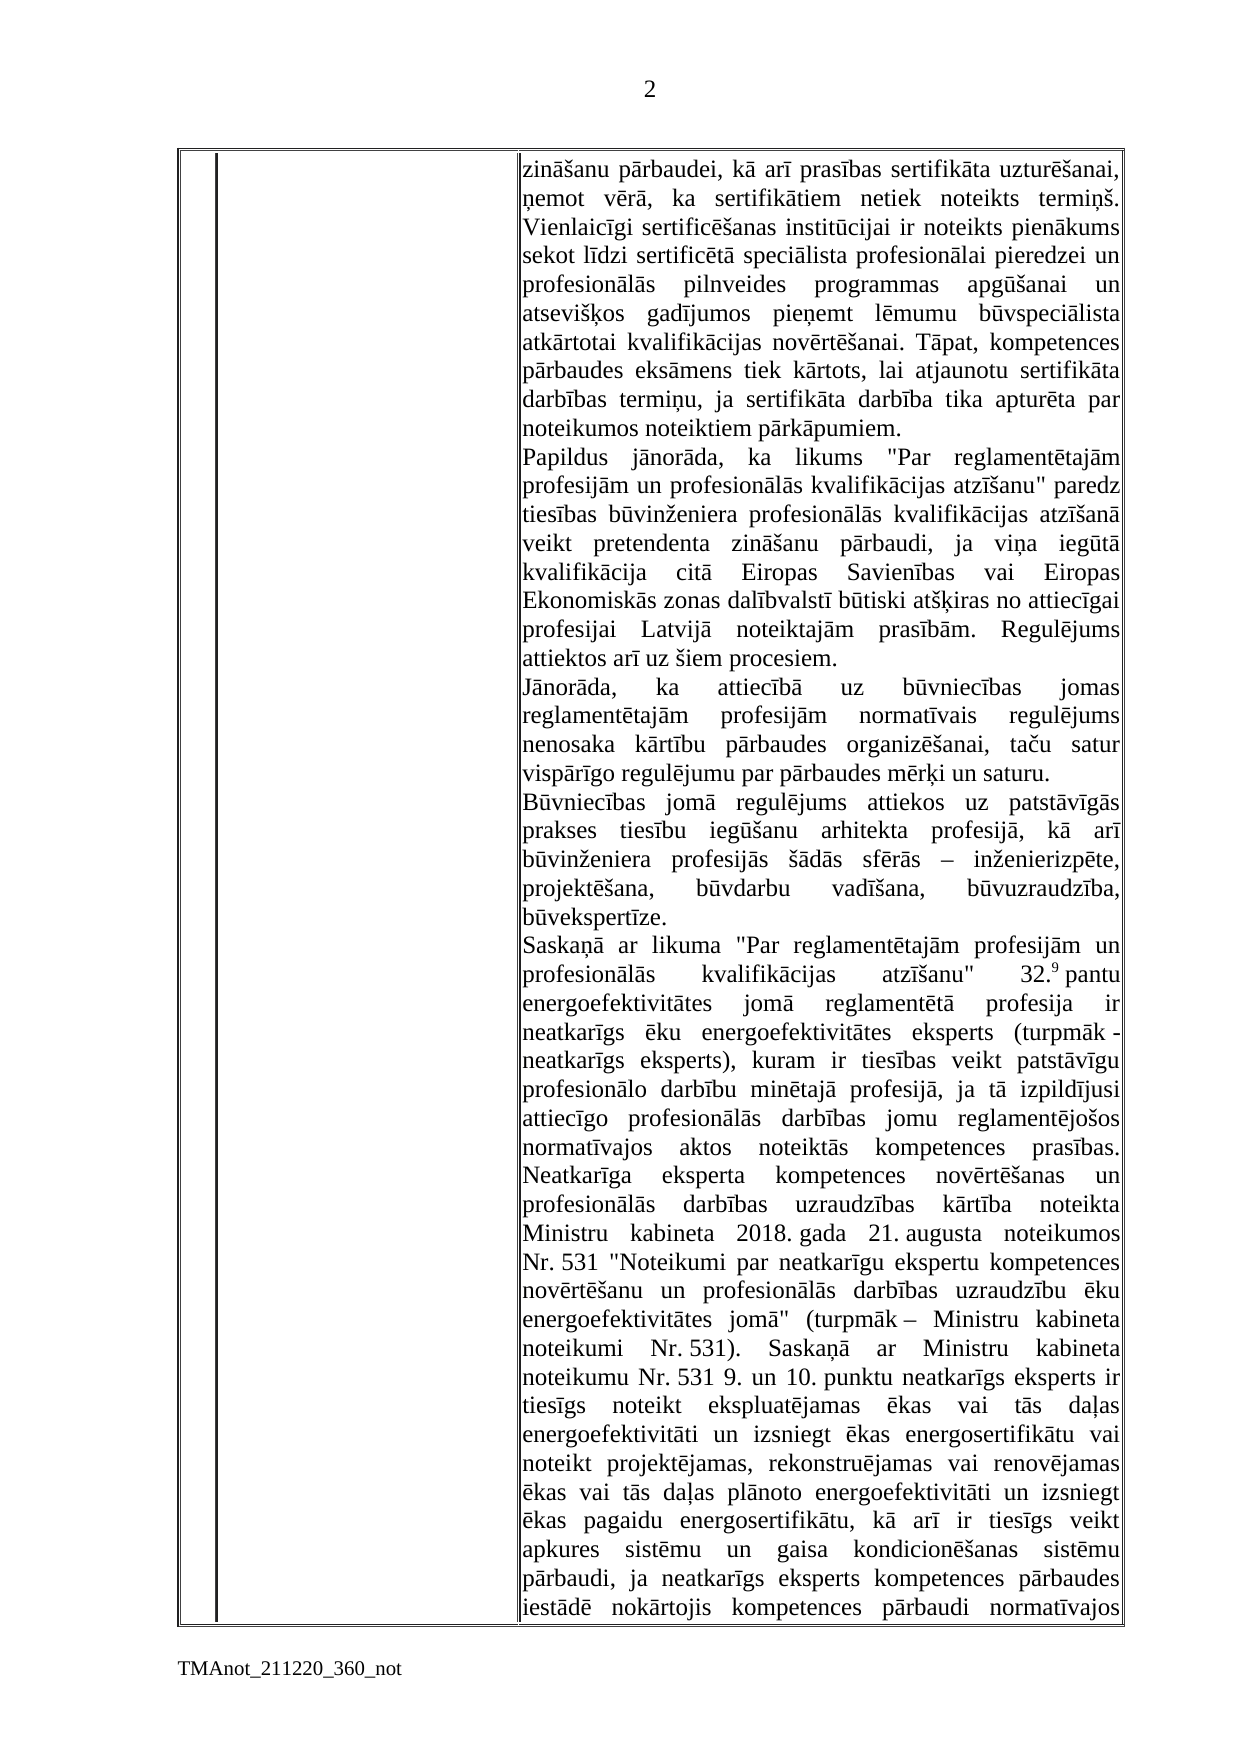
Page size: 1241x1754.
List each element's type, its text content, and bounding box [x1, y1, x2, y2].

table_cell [519, 151, 1122, 1623]
table_cell 2. [181, 151, 216, 1623]
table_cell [216, 149, 519, 1623]
